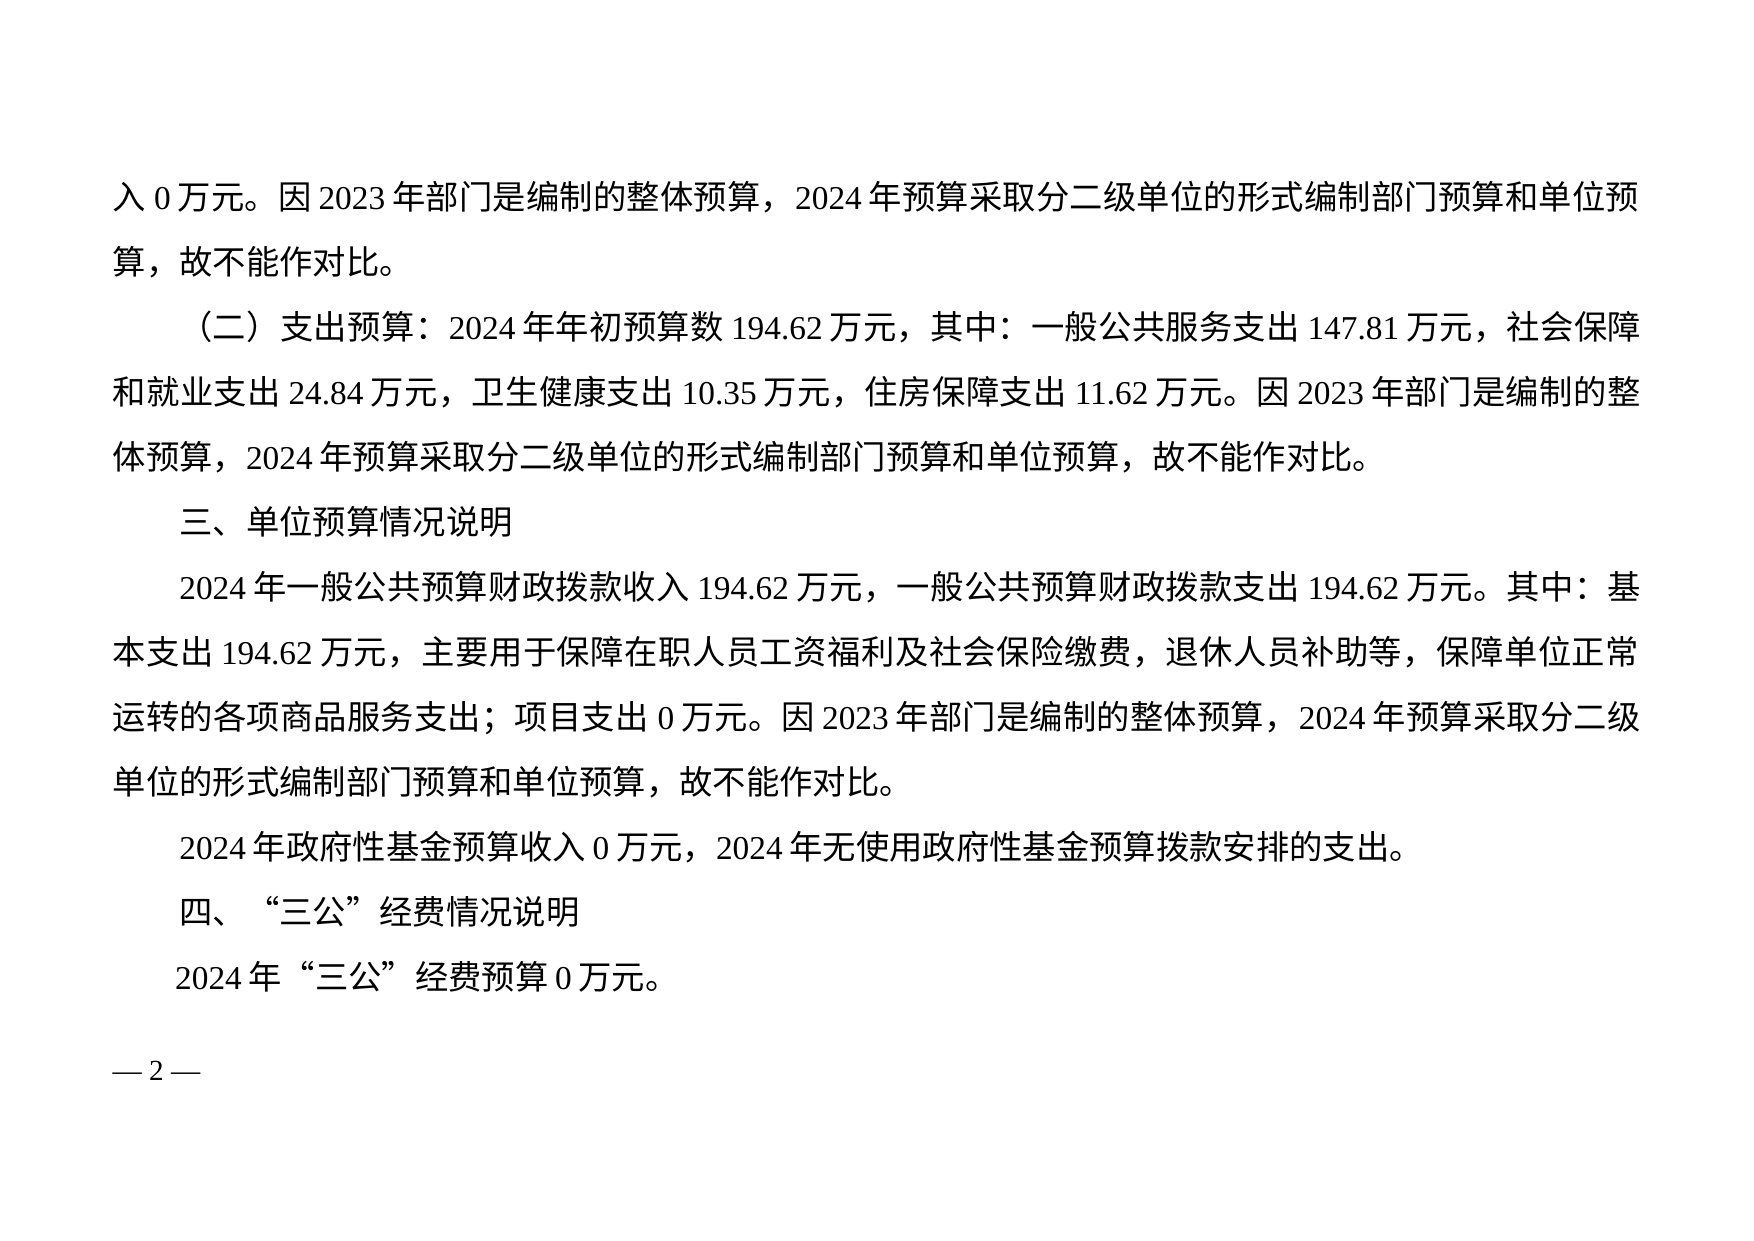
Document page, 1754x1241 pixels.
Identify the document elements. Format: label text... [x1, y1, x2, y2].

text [112, 163, 1641, 293]
text 四、“三公”经费情况说明 [112, 878, 1641, 943]
text 2024年一般公共预算财政拨款收入194.62万元，一般公共预算财政拨款支出194.62万元。其中：基本支出194.62万元，主要用于保障在职人员工资福利及社会保险缴费，退休人员补助等，保障单位正常运转的各项商品服务支出；项目支出0万元。因2023年部门是编制的整体预算，2024年预算采取分二级单位的形式编制部门预算和单位预算，故不能作对比。 [112, 553, 1641, 813]
text 三、单位预算情况说明 [112, 488, 1641, 553]
text 2024年政府性基金预算收入0万元，2024年无使用政府性基金预算拨款安排的支出。 [112, 813, 1641, 878]
text 2024年“三公”经费预算0万元。 [112, 943, 1641, 1008]
text （二）支出预算：2024年年初预算数194.62万元，其中：一般公共服务支出147.81万元，社会保障和就业支出24.84万元，卫生健康支出10.35万元，住房保障支出11.62万元。因2023年部门是编制的整体预算，2024年预算采取分二级单位的形式编制部门预算和单位预算，故不能作对比。 [112, 293, 1641, 488]
